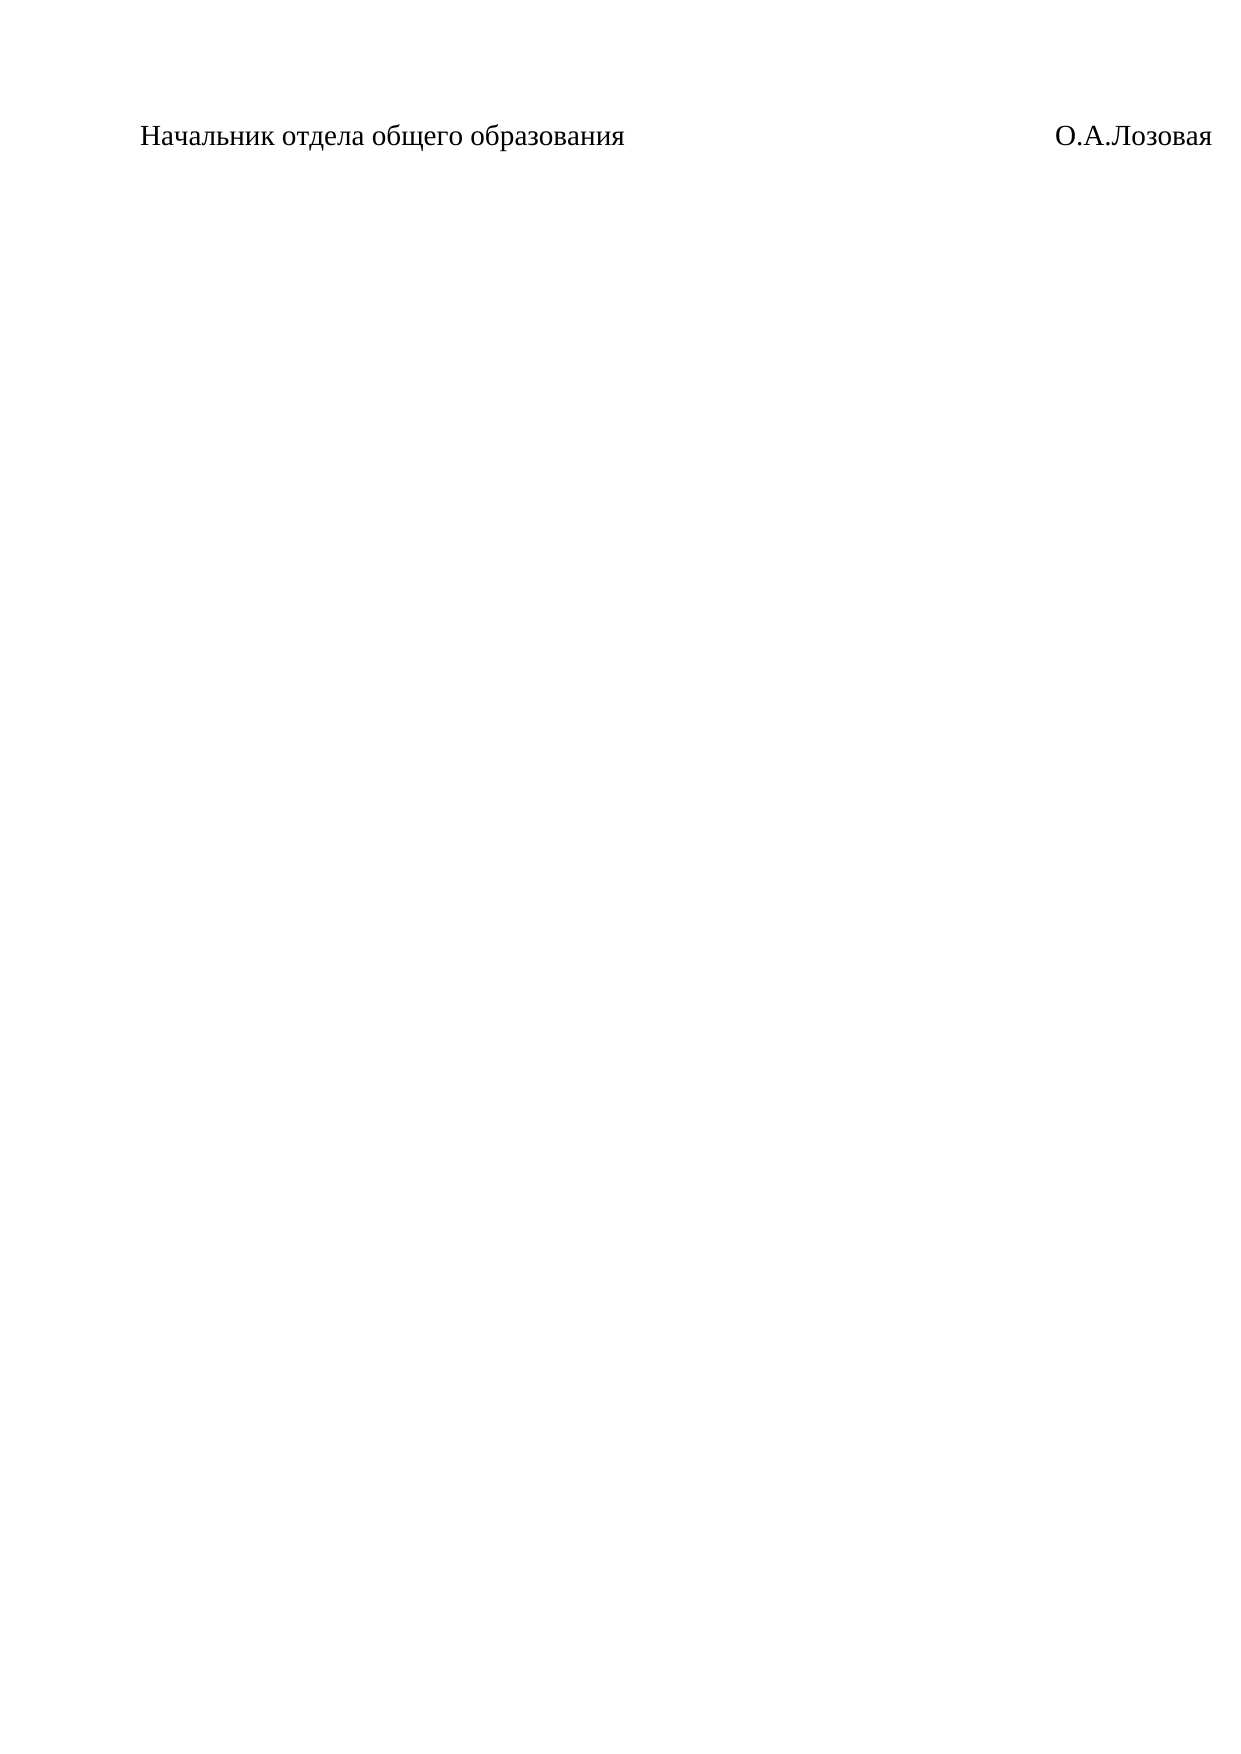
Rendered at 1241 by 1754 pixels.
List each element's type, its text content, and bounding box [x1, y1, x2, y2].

text Начальник отдела общего образования О.А.Лозовая [103, 118, 1213, 152]
